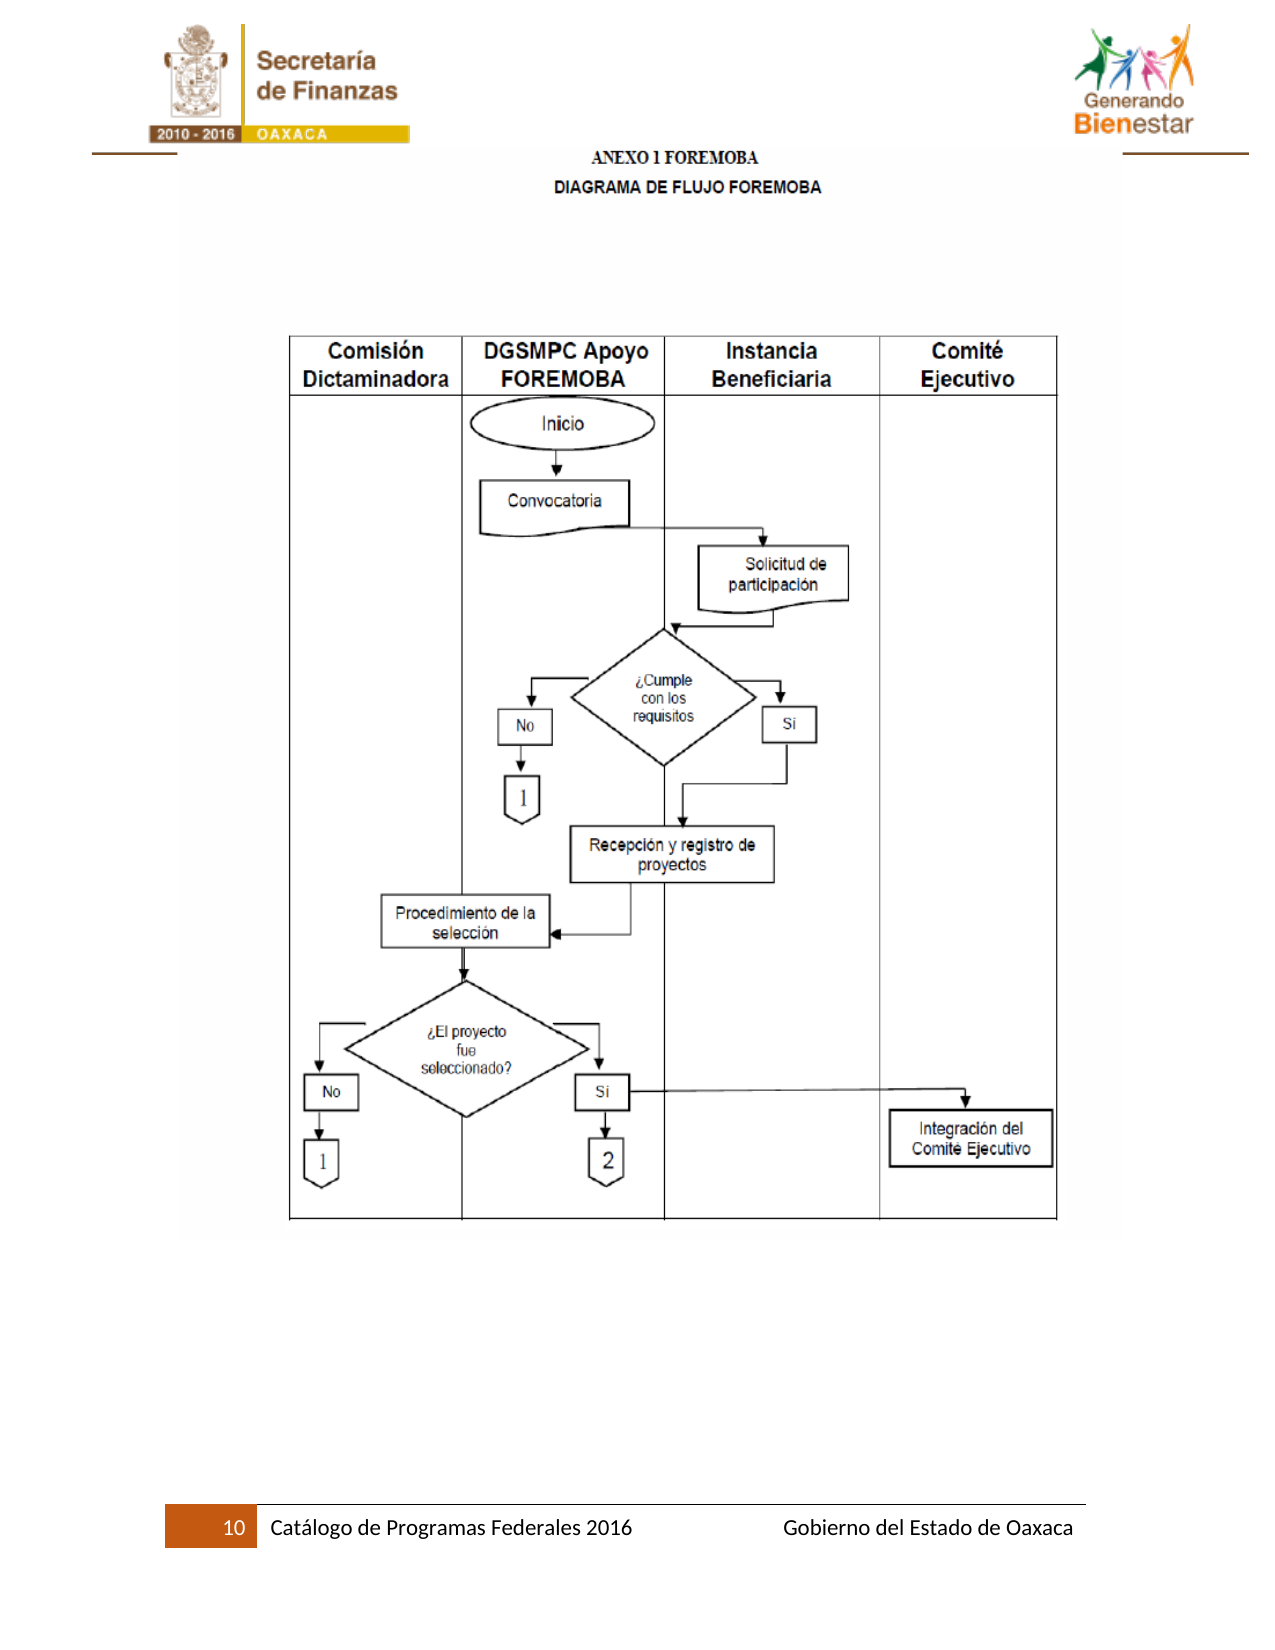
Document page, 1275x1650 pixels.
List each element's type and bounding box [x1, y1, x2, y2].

picture [177, 147, 1123, 1240]
